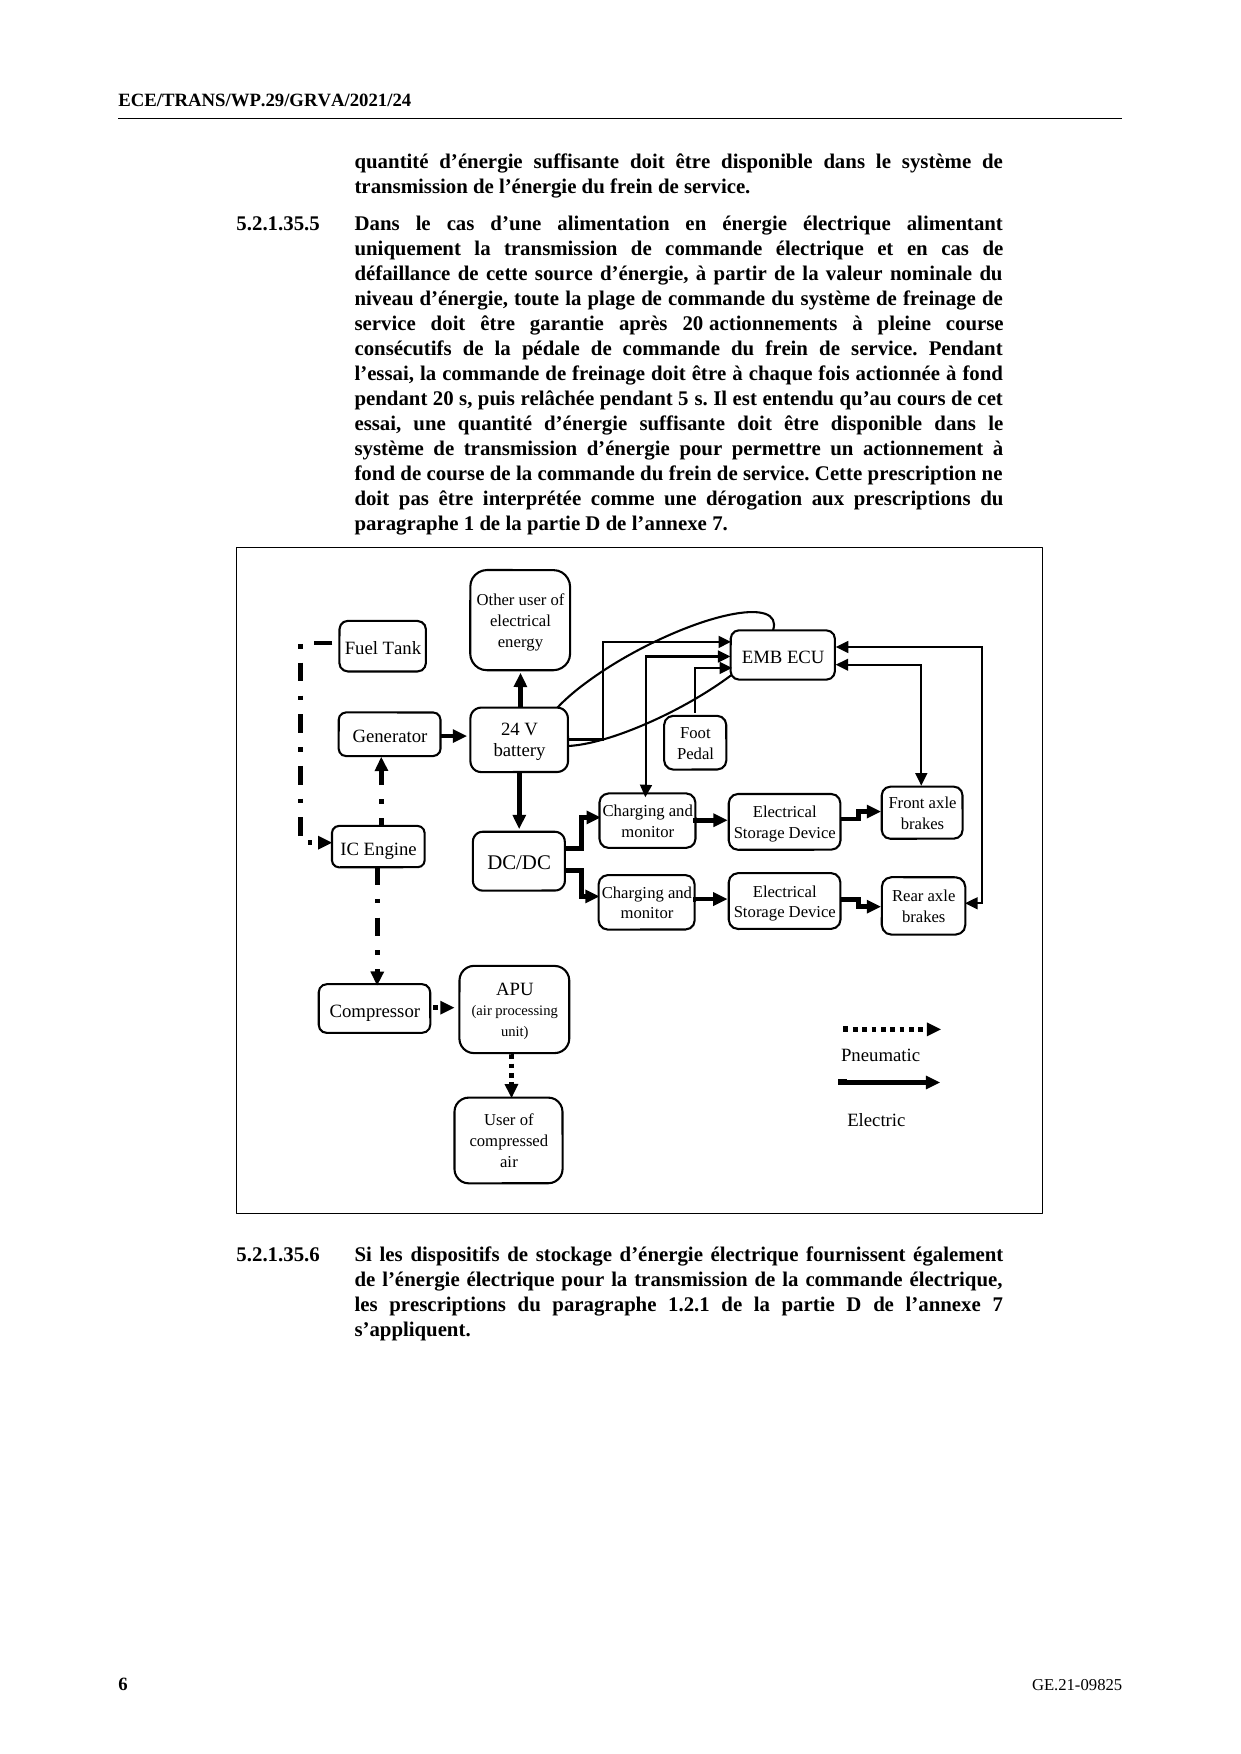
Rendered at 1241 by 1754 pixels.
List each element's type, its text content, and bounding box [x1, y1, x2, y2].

text 5.2.1.35.6 Si les dispositifs de stockage d’énergie électrique fournissent également de l’énergie électrique pour la transmission de la commande électrique, les prescriptions du paragraphe 1.2.1 de la partie D de l’annexe 7 s’appliquent. [236, 1241, 1004, 1341]
text 5.2.1.35.5 Dans le cas d’une alimentation en énergie électrique alimentant uniquement la transmission de commande électrique et en cas de défaillance de cette source d’énergie, à partir de la valeur nominale du niveau d’énergie, toute la plage de commande du système de freinage de service doit être garantie après 20 actionnements à pleine course consécutifs de la pédale de commande du frein de service. Pendant l’essai, la commande de freinage doit être à chaque fois actionnée à fond pendant 20 s, puis relâchée pendant 5 s. Il est entendu qu’au cours de cet essai, une quantité d’énergie suffisante doit être disponible dans le système de transmission d’énergie pour permettre un actionnement à fond de course de la commande du frein de service. Cette prescription ne doit pas être interprétée comme une dérogation aux prescriptions du paragraphe 1 de la partie D de l’annexe 7. [236, 210, 1004, 535]
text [236, 148, 1004, 198]
